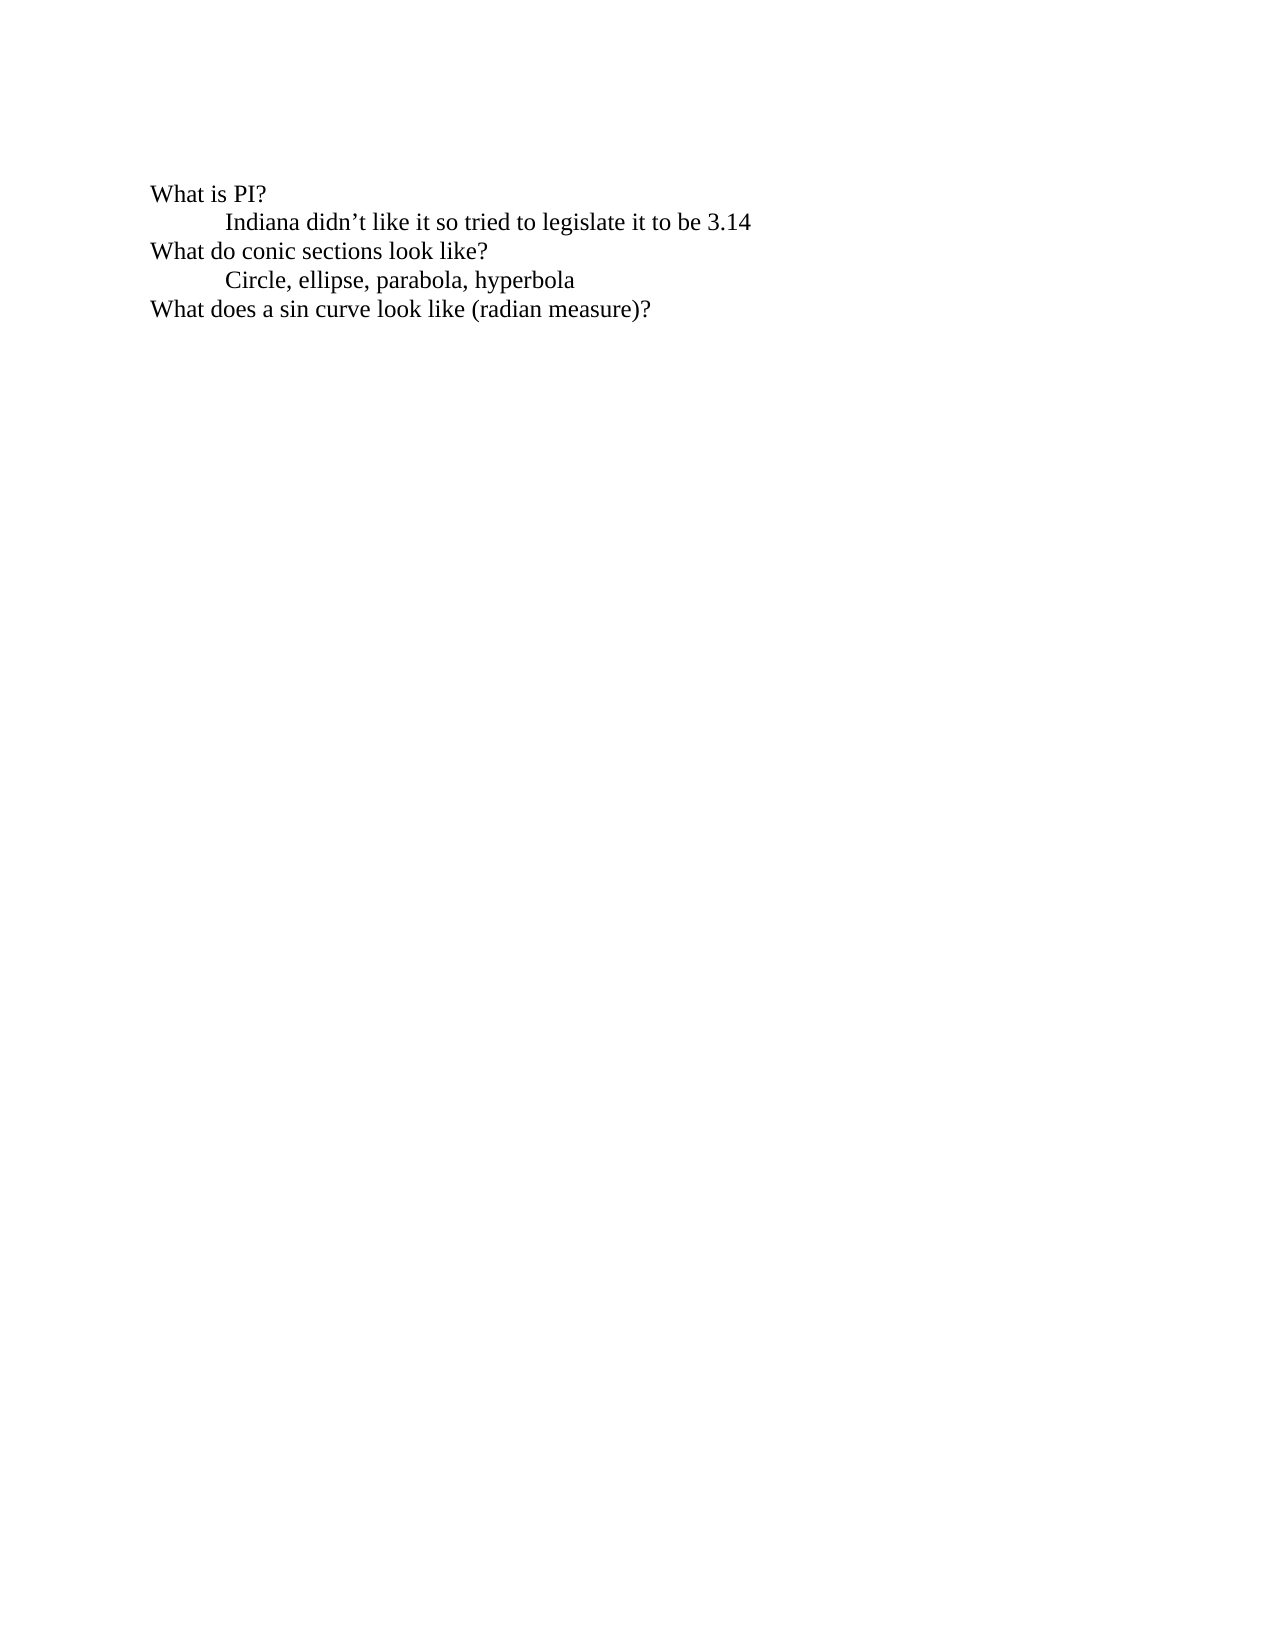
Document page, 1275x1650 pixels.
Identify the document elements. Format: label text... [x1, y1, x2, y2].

text What does a sin curve look like (radian measure)? [150, 294, 1125, 322]
text What do conic sections look like? [150, 236, 1125, 265]
text Circle, ellipse, parabola, hyperbola [150, 265, 1125, 294]
text What is PI? [150, 179, 1125, 207]
text Indiana didn’t like it so tried to legislate it to be 3.14 [150, 207, 1125, 236]
